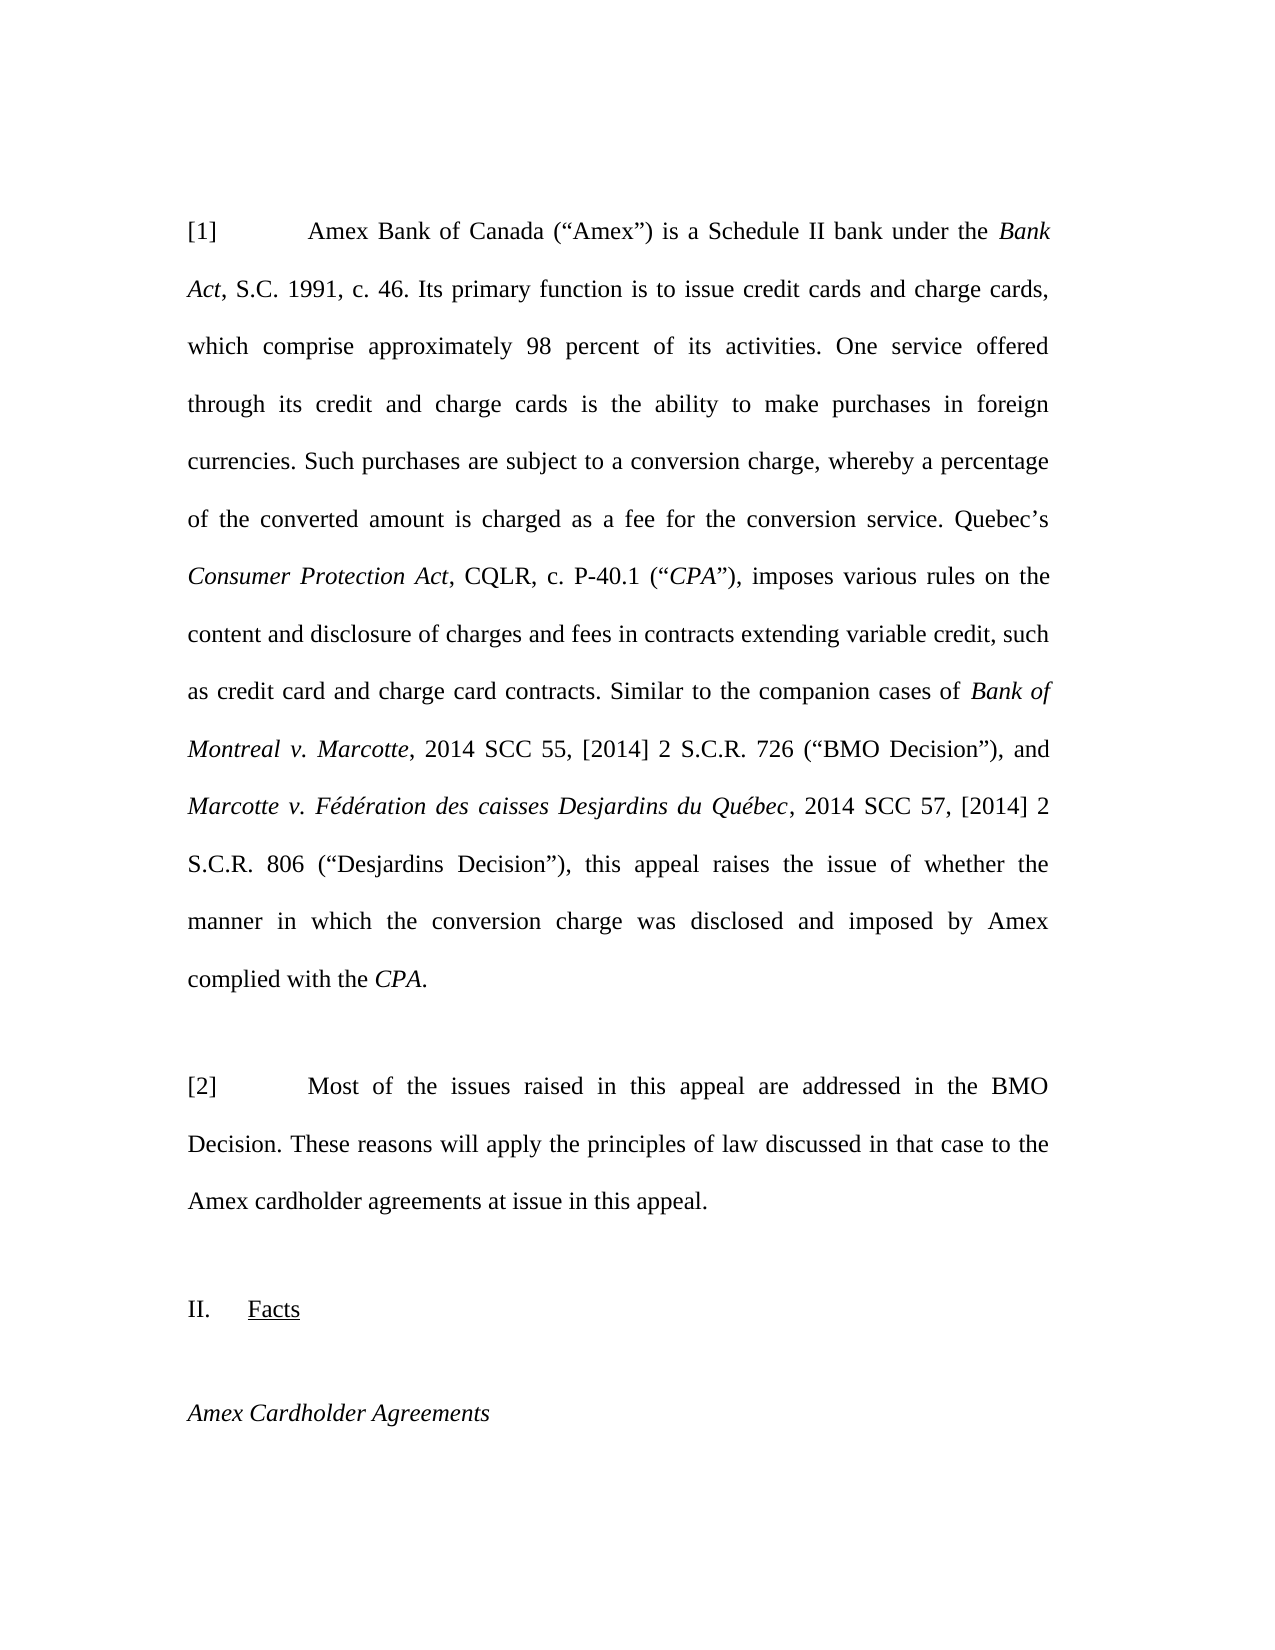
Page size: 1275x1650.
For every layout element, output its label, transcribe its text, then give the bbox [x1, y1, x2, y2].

title Amex Cardholder Agreements [187, 1398, 1050, 1426]
text Amex Bank of Canada (“Amex”) is a Schedule II bank under the Bank Act, S.C. 1991, c. 46. Its primary function is to issue credit cards and charge cards, which comprise approximately 98 percent of its activities. One service offered through its credit and charge cards is the ability to make purchases in foreign currencies. Such purchases are subject to a conversion charge, whereby a percentage of the converted amount is charged as a fee for the conversion service. Quebec’s Consumer Protection Act, CQLR, c. P-40.1 (“CPA”), imposes various rules on the content and disclosure of charges and fees in contracts extending variable credit, such as credit card and charge card contracts. Similar to the companion cases of Bank of Montreal v. Marcotte, 2014 SCC 55, [2014] 2 S.C.R. 726 (“BMO Decision”), and Marcotte v. Fédération des caisses Desjardins du Québec, 2014 SCC 57, [2014] 2 S.C.R. 806 (“Desjardins Decision”), this appeal raises the issue of whether the manner in which the conversion charge was disclosed and imposed by Amex complied with the CPA. [187, 216, 1050, 993]
title Facts [187, 1294, 1050, 1323]
text Most of the issues raised in this appeal are addressed in the BMO Decision. These reasons will apply the principles of law discussed in that case to the Amex cardholder agreements at issue in this appeal. [187, 1071, 1050, 1215]
